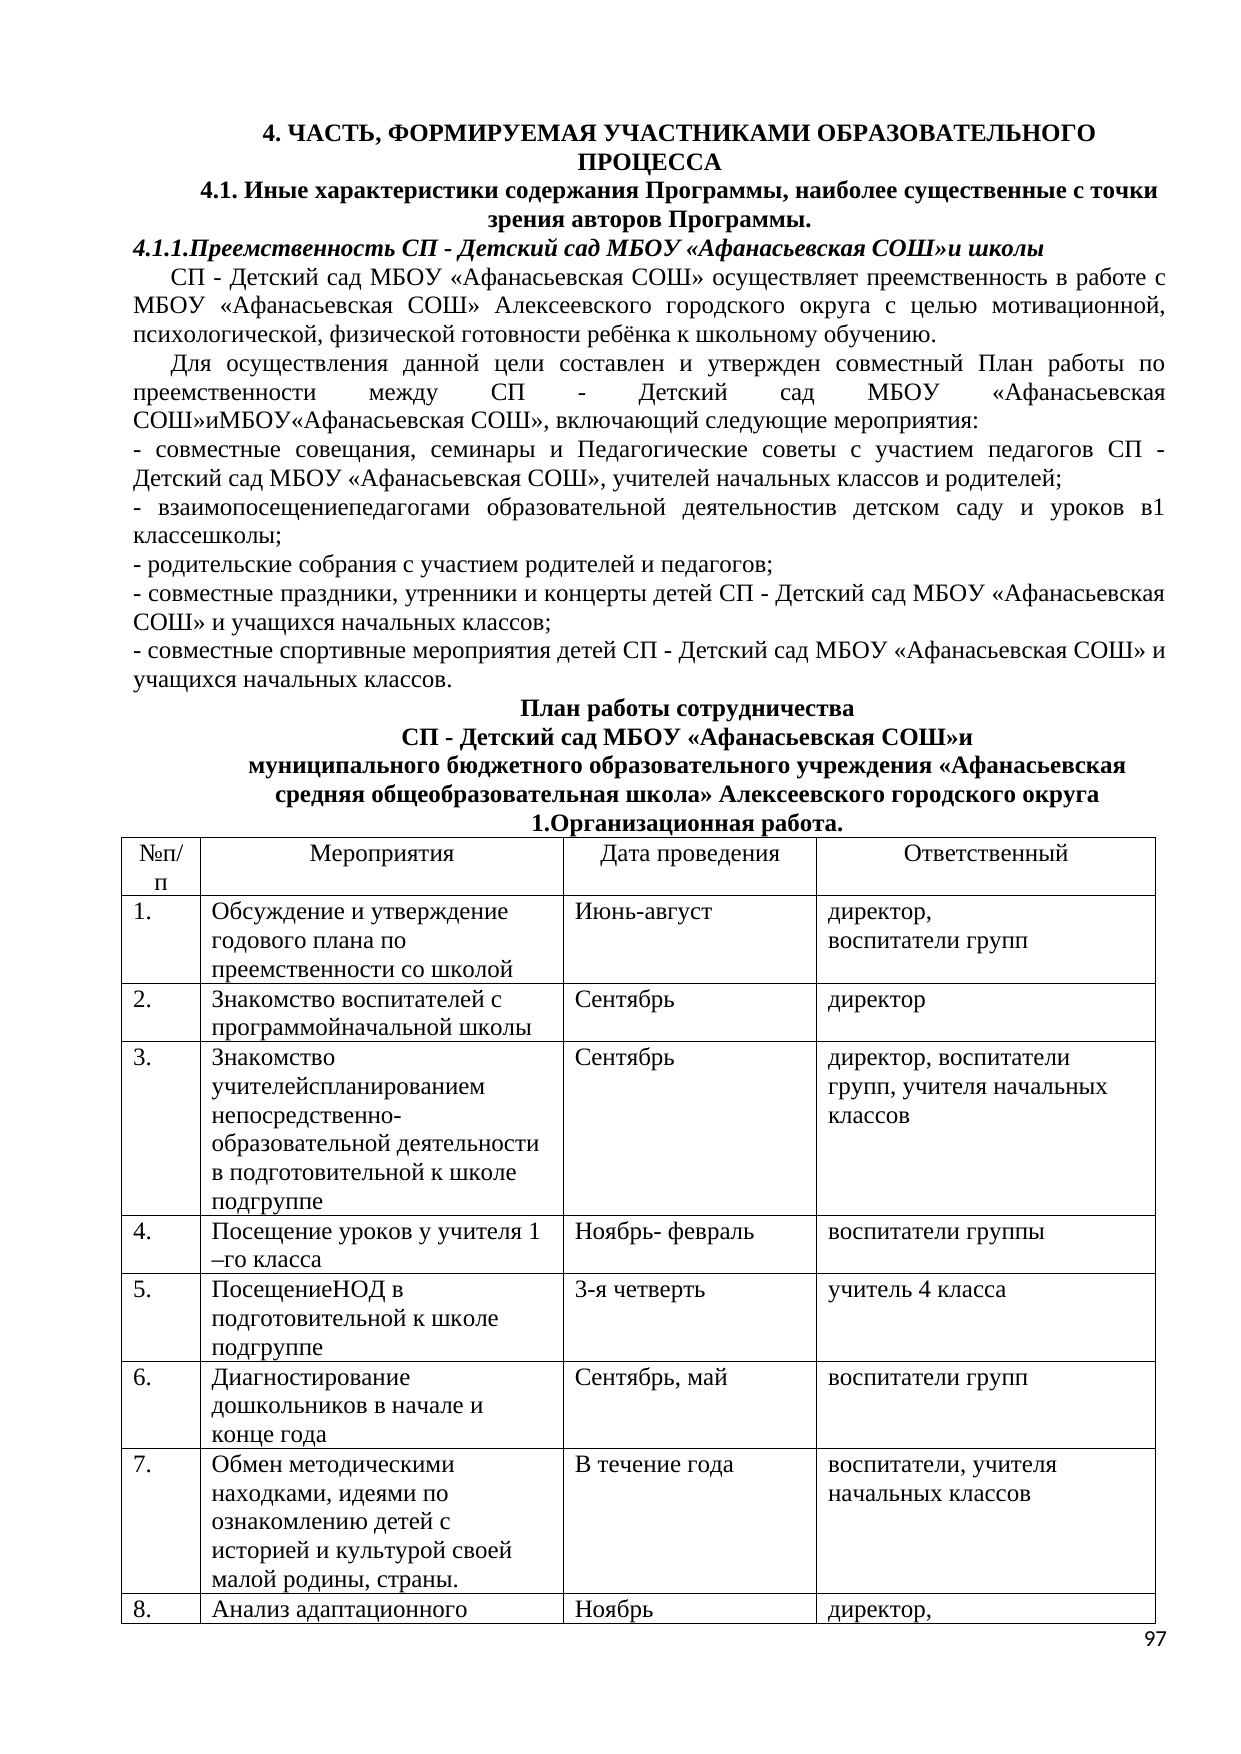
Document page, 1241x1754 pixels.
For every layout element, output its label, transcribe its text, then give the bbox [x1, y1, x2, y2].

text План работы сотрудничества [208, 693, 1167, 722]
text - родительские собрания с участием родителей и педагогов; [133, 549, 1167, 578]
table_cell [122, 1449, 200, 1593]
text 4.1.1.Преемственность СП - Детский сад МБОУ «Афанасьевская СОШ»и школы [133, 233, 1167, 262]
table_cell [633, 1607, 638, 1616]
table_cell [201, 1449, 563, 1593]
text 1.Организационная работа. [208, 808, 1167, 837]
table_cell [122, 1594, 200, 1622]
text 4. ЧАСТЬ, ФОРМИРУЕМАЯ УЧАСТНИКАМИ ОБРАЗОВАТЕЛЬНОГО ПРОЦЕССА [133, 118, 1167, 176]
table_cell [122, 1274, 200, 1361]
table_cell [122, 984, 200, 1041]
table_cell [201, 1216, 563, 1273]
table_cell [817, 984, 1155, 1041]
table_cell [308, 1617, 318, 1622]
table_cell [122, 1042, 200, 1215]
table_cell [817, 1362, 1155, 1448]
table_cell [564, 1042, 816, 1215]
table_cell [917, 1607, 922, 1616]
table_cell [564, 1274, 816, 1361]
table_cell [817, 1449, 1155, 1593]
text СП - Детский сад МБОУ «Афанасьевская СОШ» осуществляет преемственность в работе с МБОУ «Афанасьевская СОШ» Алексеевского городского округа с целью мотивационной, психологической, физической готовности ребёнка к школьному обучению. [133, 262, 1167, 348]
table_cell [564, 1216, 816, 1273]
text 4.1. Иные характеристики содержания Программы, наиболее существенные с точки зрения авторов Программы. [133, 176, 1167, 233]
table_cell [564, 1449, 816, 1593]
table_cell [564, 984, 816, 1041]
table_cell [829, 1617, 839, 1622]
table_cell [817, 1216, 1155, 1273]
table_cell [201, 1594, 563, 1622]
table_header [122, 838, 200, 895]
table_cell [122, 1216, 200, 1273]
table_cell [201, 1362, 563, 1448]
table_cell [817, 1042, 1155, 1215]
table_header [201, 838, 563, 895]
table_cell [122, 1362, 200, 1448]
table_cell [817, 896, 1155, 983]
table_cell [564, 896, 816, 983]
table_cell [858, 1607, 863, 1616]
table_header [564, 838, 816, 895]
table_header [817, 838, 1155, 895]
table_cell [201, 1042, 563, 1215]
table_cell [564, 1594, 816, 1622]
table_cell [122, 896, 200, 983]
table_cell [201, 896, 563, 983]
text Для осуществления данной цели составлен и утвержден совместный План работы по преемственности между СП - Детский сад МБОУ «Афанасьевская СОШ»иМБОУ«Афанасьевская СОШ», включающий следующие мероприятия: [133, 348, 1167, 434]
text - совместные совещания, семинары и Педагогические советы с участием педагогов СП - Детский сад МБОУ «Афанасьевская СОШ», учителей начальных классов и родителей; [133, 434, 1167, 492]
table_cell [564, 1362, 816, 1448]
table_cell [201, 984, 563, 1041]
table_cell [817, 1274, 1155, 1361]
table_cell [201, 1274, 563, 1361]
text - совместные спортивные мероприятия детей СП - Детский сад МБОУ «Афанасьевская СОШ» и учащихся начальных классов. [133, 636, 1167, 693]
text СП - Детский сад МБОУ «Афанасьевская СОШ»и [208, 722, 1167, 751]
text - совместные праздники, утренники и концерты детей СП - Детский сад МБОУ «Афанасьевская СОШ» и учащихся начальных классов; [133, 578, 1167, 636]
text - взаимопосещениепедагогами образовательной деятельностив детском саду и уроков в1 классешколы; [133, 492, 1167, 549]
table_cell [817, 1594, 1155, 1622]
text муниципального бюджетного образовательного учреждения «Афанасьевская средняя общеобразовательная школа» Алексеевского городского округа [208, 751, 1167, 808]
